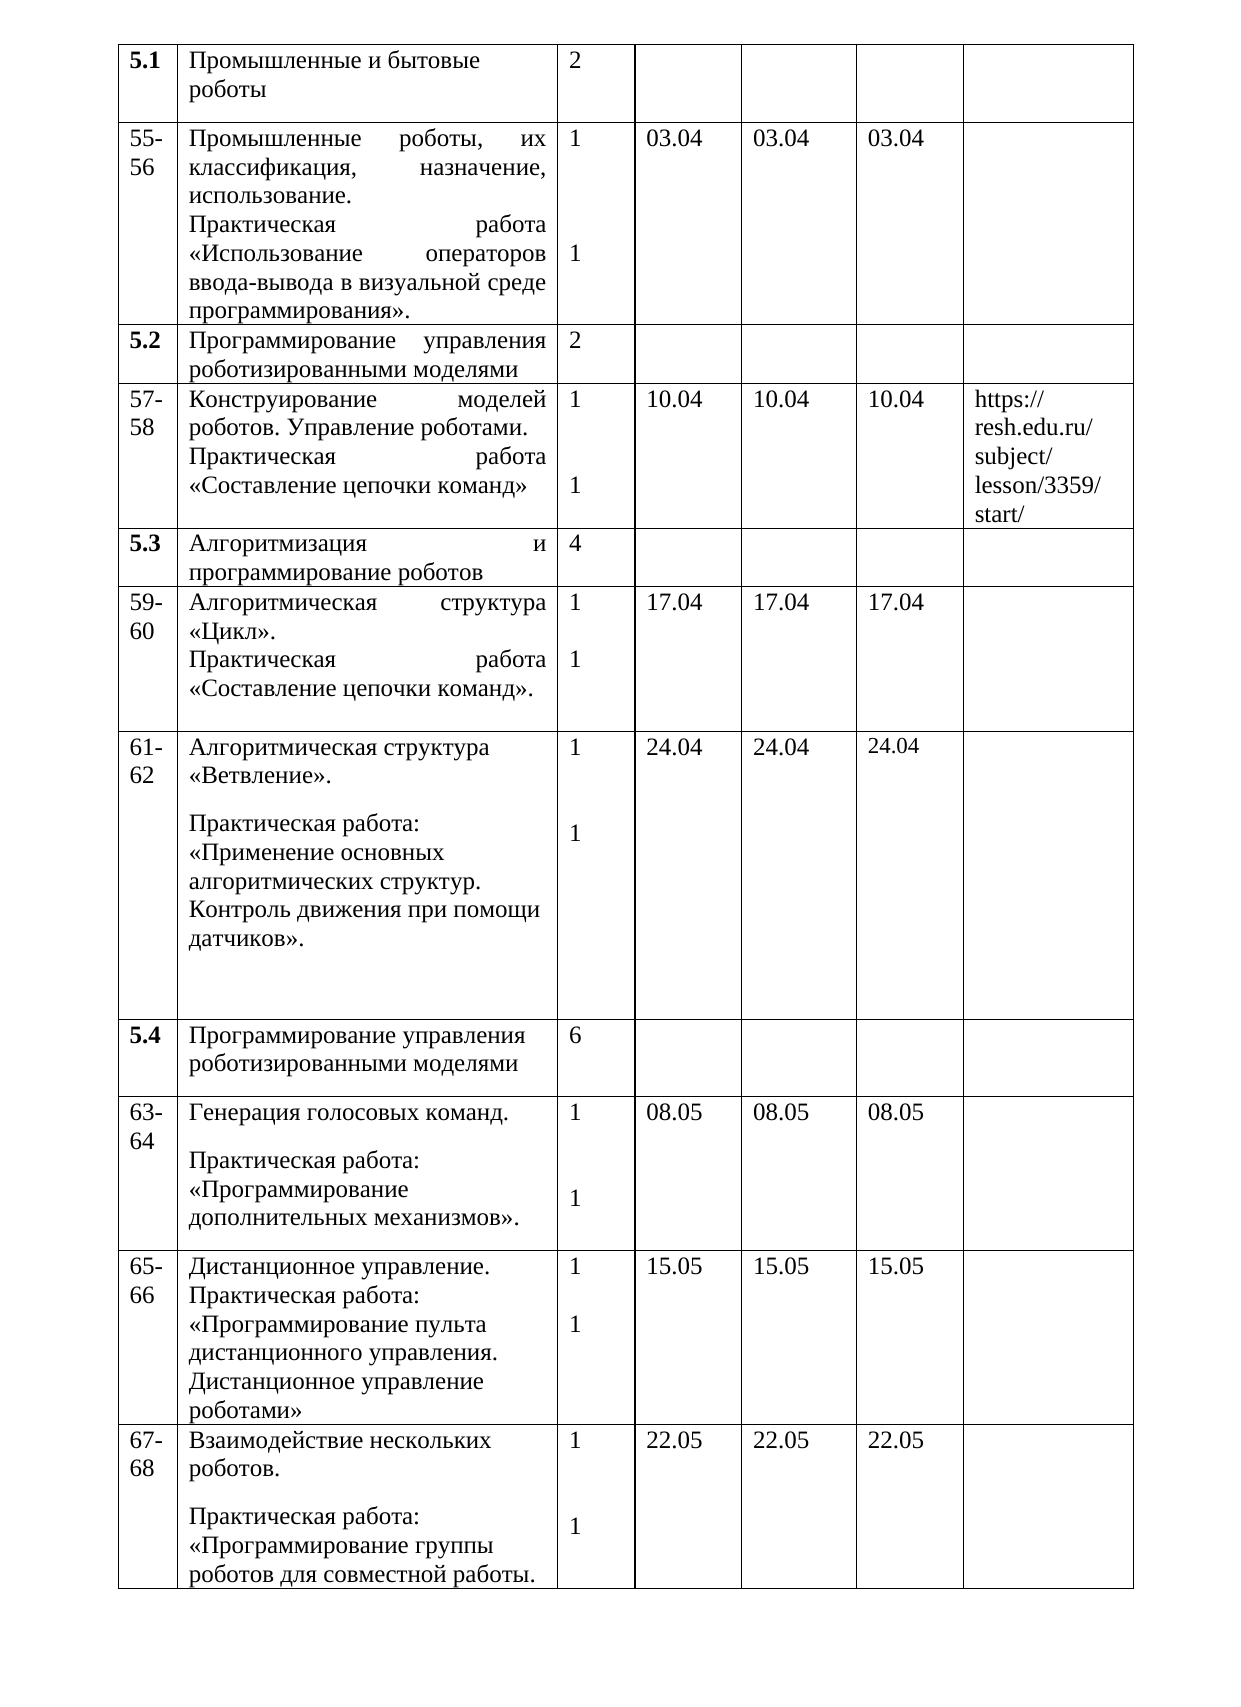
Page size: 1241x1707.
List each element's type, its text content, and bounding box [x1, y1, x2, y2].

table_cell 67-68 [119, 1425, 177, 1587]
table_cell 1 1 [558, 1251, 634, 1424]
table_cell 08.05 [636, 1097, 741, 1250]
table_cell 2 [558, 45, 634, 122]
table_cell [857, 529, 963, 586]
table_cell 61-62 [119, 732, 177, 1019]
table_cell Дистанционное управление. Практическая работа: «Программирование пульта дистанционного управления. Дистанционное управление роботами» [178, 1251, 557, 1424]
table_cell 03.04 [742, 123, 856, 324]
table_cell 1 1 [558, 732, 634, 1019]
table_cell 5.2 [119, 325, 177, 383]
table_cell [964, 45, 1133, 122]
table_cell 24.04 [857, 732, 963, 1019]
table_cell [964, 529, 1133, 586]
table_cell [964, 1425, 1133, 1587]
table_cell 10.04 [636, 384, 741, 527]
table_cell [742, 1020, 856, 1096]
table_cell 17.04 [742, 587, 856, 731]
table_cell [178, 1425, 557, 1587]
table_cell [964, 732, 1133, 1019]
table_cell 10.04 [742, 384, 856, 527]
table_cell 22.05 [742, 1425, 856, 1587]
table_cell 6 [558, 1020, 634, 1096]
table_cell 24.04 [742, 732, 856, 1019]
table_cell Программирование управления роботизированными моделями [178, 325, 557, 383]
table_cell 1 1 [558, 1097, 634, 1250]
table_cell Алгоритмическая структура «Ветвление». Практическая работа: «Применение основных алгоритмических структур. Контроль движения при помощи датчиков». [178, 732, 557, 1019]
table_cell Алгоритмизация и программирование роботов [178, 529, 557, 586]
table_cell [636, 1020, 741, 1096]
table_cell Программирование управления роботизированными моделями [178, 1020, 557, 1096]
table_cell 55-56 [119, 123, 177, 324]
table_cell https://resh.edu.ru/subject/lesson/3359/start/ [964, 384, 1133, 527]
table_cell [742, 529, 856, 586]
table_cell Конструирование моделей роботов. Управление роботами. Практическая работа «Составление цепочки команд» [178, 384, 557, 527]
table_cell 59-60 [119, 587, 177, 731]
table_cell [636, 45, 741, 122]
table_cell 17.04 [857, 587, 963, 731]
table_cell 24.04 [636, 732, 741, 1019]
table_cell 5.1 [119, 45, 177, 122]
table_cell [964, 1097, 1133, 1250]
table_cell [964, 325, 1133, 383]
table_cell [964, 1251, 1133, 1424]
table_cell Промышленные и бытовые роботы [178, 45, 557, 122]
table_cell 5.3 [119, 529, 177, 586]
table_cell [857, 45, 963, 122]
table_cell 65-66 [119, 1251, 177, 1424]
table_cell Генерация голосовых команд. Практическая работа: «Программирование дополнительных механизмов». [178, 1097, 557, 1250]
table_cell 15.05 [857, 1251, 963, 1424]
table_cell [964, 123, 1133, 324]
table_cell [636, 529, 741, 586]
table_cell 03.04 [636, 123, 741, 324]
table_cell 15.05 [636, 1251, 741, 1424]
table_cell [857, 1020, 963, 1096]
table_cell 17.04 [636, 587, 741, 731]
table_cell 63-64 [119, 1097, 177, 1250]
table_cell 1 1 [558, 587, 634, 731]
table_cell 08.05 [742, 1097, 856, 1250]
table_cell [742, 45, 856, 122]
table_cell [742, 325, 856, 383]
table_cell 5.4 [119, 1020, 177, 1096]
table_cell 1 1 [558, 123, 634, 324]
table_cell 08.05 [857, 1097, 963, 1250]
table_cell 4 [558, 529, 634, 586]
table_cell [964, 1020, 1133, 1096]
table_cell 10.04 [857, 384, 963, 527]
table_cell [857, 325, 963, 383]
table_cell Промышленные роботы, их классификация, назначение, использование. Практическая работа «Использование операторов ввода-вывода в визуальной среде программирования». [178, 123, 557, 324]
table_cell [964, 587, 1133, 731]
table_cell 22.05 [636, 1425, 741, 1587]
table_cell 15.05 [742, 1251, 856, 1424]
table_cell 1 1 [558, 384, 634, 527]
table_cell 03.04 [857, 123, 963, 324]
table_cell 1 1 [558, 1425, 634, 1587]
table_cell 2 [558, 325, 634, 383]
table_cell 57-58 [119, 384, 177, 527]
table_cell [636, 325, 741, 383]
table_cell 22.05 [857, 1425, 963, 1587]
table_cell Алгоритмическая структура «Цикл». Практическая работа «Составление цепочки команд». [178, 587, 557, 731]
